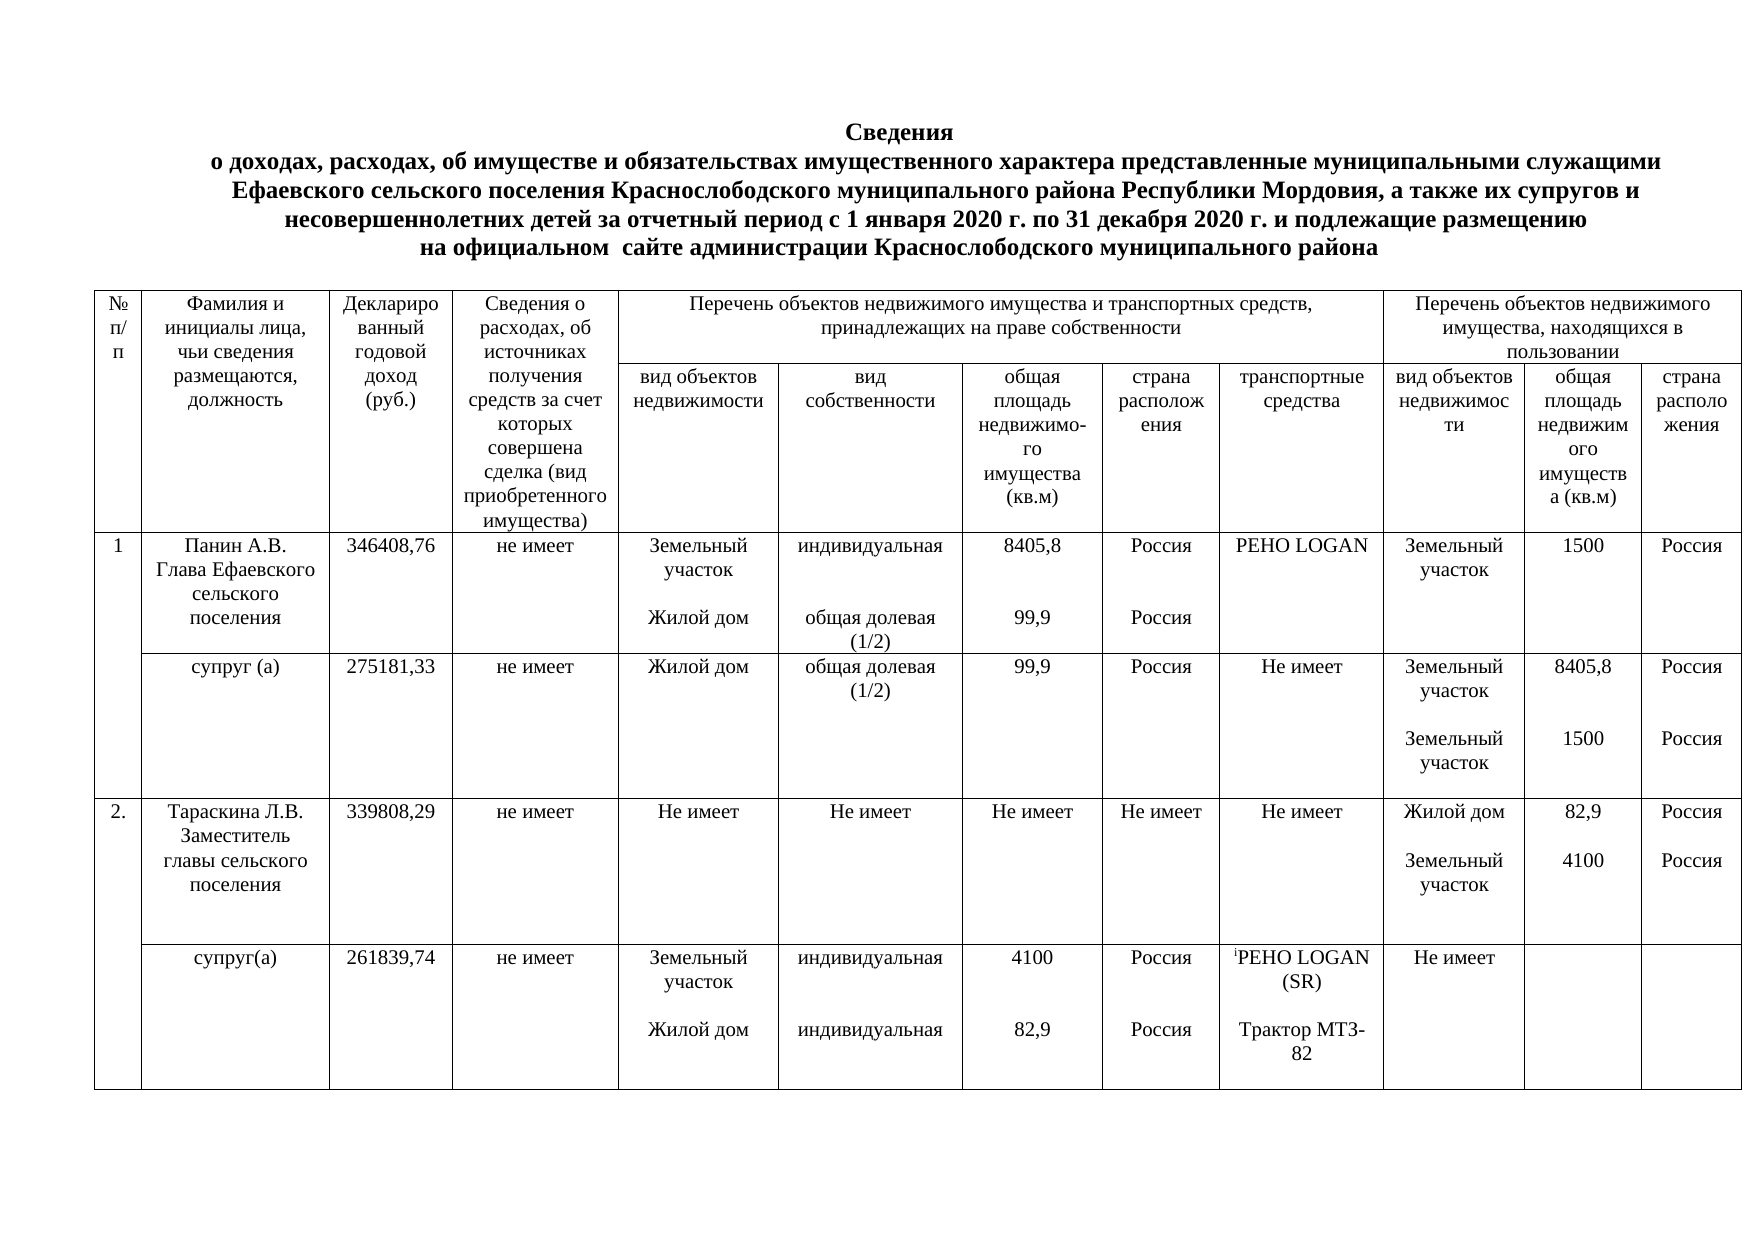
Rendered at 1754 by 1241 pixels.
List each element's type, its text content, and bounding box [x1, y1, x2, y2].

table_cell Земельный участок Жилой дом [619, 945, 778, 1089]
table_cell [1525, 945, 1641, 1089]
table_cell Россия [1642, 533, 1741, 653]
table_cell страна расположения [1642, 364, 1741, 532]
table_cell Россия [1103, 654, 1219, 798]
table_cell Не имеет [1384, 945, 1524, 1089]
table_cell транспортные средства [1220, 364, 1383, 532]
table_cell 99,9 [963, 654, 1102, 798]
table_cell не имеет [453, 533, 618, 653]
table_cell Жилой дом Земельный участок [1384, 799, 1524, 944]
table_cell вид объектов недвижимости [619, 364, 778, 532]
table_cell не имеет [453, 799, 618, 944]
table_cell Россия Россия [1642, 654, 1741, 798]
table_cell Тараскина Л.В. Заместитель главы сельского поселения [142, 799, 329, 944]
table_cell Не имеет [1220, 654, 1383, 798]
table_cell РЕНО LOGAN [1220, 533, 1383, 653]
table_cell Россия Россия [1103, 533, 1219, 653]
table_cell РЕНО LOGAN (SR) Трактор МТЗ-82 [1220, 945, 1383, 1089]
table_cell [1642, 945, 1741, 1089]
table_cell Панин А.В. Глава Ефаевского сельского поселения [142, 533, 329, 653]
text на официальном сайте администрации Краснослободского муниципального района [118, 232, 1680, 261]
table_cell 1500 [1525, 533, 1641, 653]
text о доходах, расходах, об имуществе и обязательствах имущественного характера представленные муниципальными служащими Ефаевского сельского поселения Краснослободского муниципального района Республики Мордовия, а также их супругов и несовершеннолетних детей за отчетный период с 1 января 2020 г. по 31 декабря 2020 г. и подлежащие размещению [192, 146, 1680, 232]
table_cell супруг (а) [142, 654, 329, 798]
table_cell 2. [95, 799, 141, 1089]
table_cell Россия Россия [1642, 799, 1741, 944]
table_header Фамилия и инициалы лица, чьи сведения размещаются, должность [142, 291, 329, 532]
table_cell 8405,8 1500 [1525, 654, 1641, 798]
table_cell Не имеет [1220, 799, 1383, 944]
table_cell вид собственности [779, 364, 962, 532]
table_cell Россия Россия [1103, 945, 1219, 1089]
text Сведения [118, 117, 1680, 146]
table_cell общая площадь недвижимого имущества (кв.м) [1525, 364, 1641, 532]
table_cell 261839,74 [330, 945, 452, 1089]
table_cell не имеет [453, 945, 618, 1089]
table_cell индивидуальная общая долевая (1/2) [779, 533, 962, 653]
table_cell 275181,33 [330, 654, 452, 798]
table_cell 82,9 4100 [1525, 799, 1641, 944]
table_cell страна расположения [1103, 364, 1219, 532]
table_cell Земельный участок [1384, 533, 1524, 653]
table_cell Не имеет [1103, 799, 1219, 944]
table_cell не имеет [453, 654, 618, 798]
table_cell 339808,29 [330, 799, 452, 944]
table_cell 1 [95, 533, 141, 798]
table_header Сведения о расходах, об источниках получения средств за счет которых совершена сделка (вид приобретенного имущества) [453, 291, 618, 532]
table_cell вид объектов недвижимости [1384, 364, 1524, 532]
table_cell 8405,8 99,9 [963, 533, 1102, 653]
table_header Перечень объектов недвижимого имущества и транспортных средств, принадлежащих на праве собственности [619, 291, 1383, 363]
table_cell Не имеет [779, 799, 962, 944]
table_cell общая долевая (1/2) [779, 654, 962, 798]
table_cell Жилой дом [619, 654, 778, 798]
table_cell супруг(а) [142, 945, 329, 1089]
table_cell 346408,76 [330, 533, 452, 653]
table_cell Не имеет [963, 799, 1102, 944]
table_cell 4100 82,9 [963, 945, 1102, 1089]
table_cell индивидуальная индивидуальная [779, 945, 962, 1089]
table_header Перечень объектов недвижимого имущества, находящихся в пользовании [1384, 291, 1741, 363]
table_cell Земельный участок Жилой дом [619, 533, 778, 653]
table_cell Земельный участок Земельный участок [1384, 654, 1524, 798]
table_cell Не имеет [619, 799, 778, 944]
table_header Декларированный годовой доход (руб.) [330, 291, 452, 532]
table_header № п/п [95, 291, 141, 532]
table_cell общая площадь недвижимо-го имущества (кв.м) [963, 364, 1102, 532]
